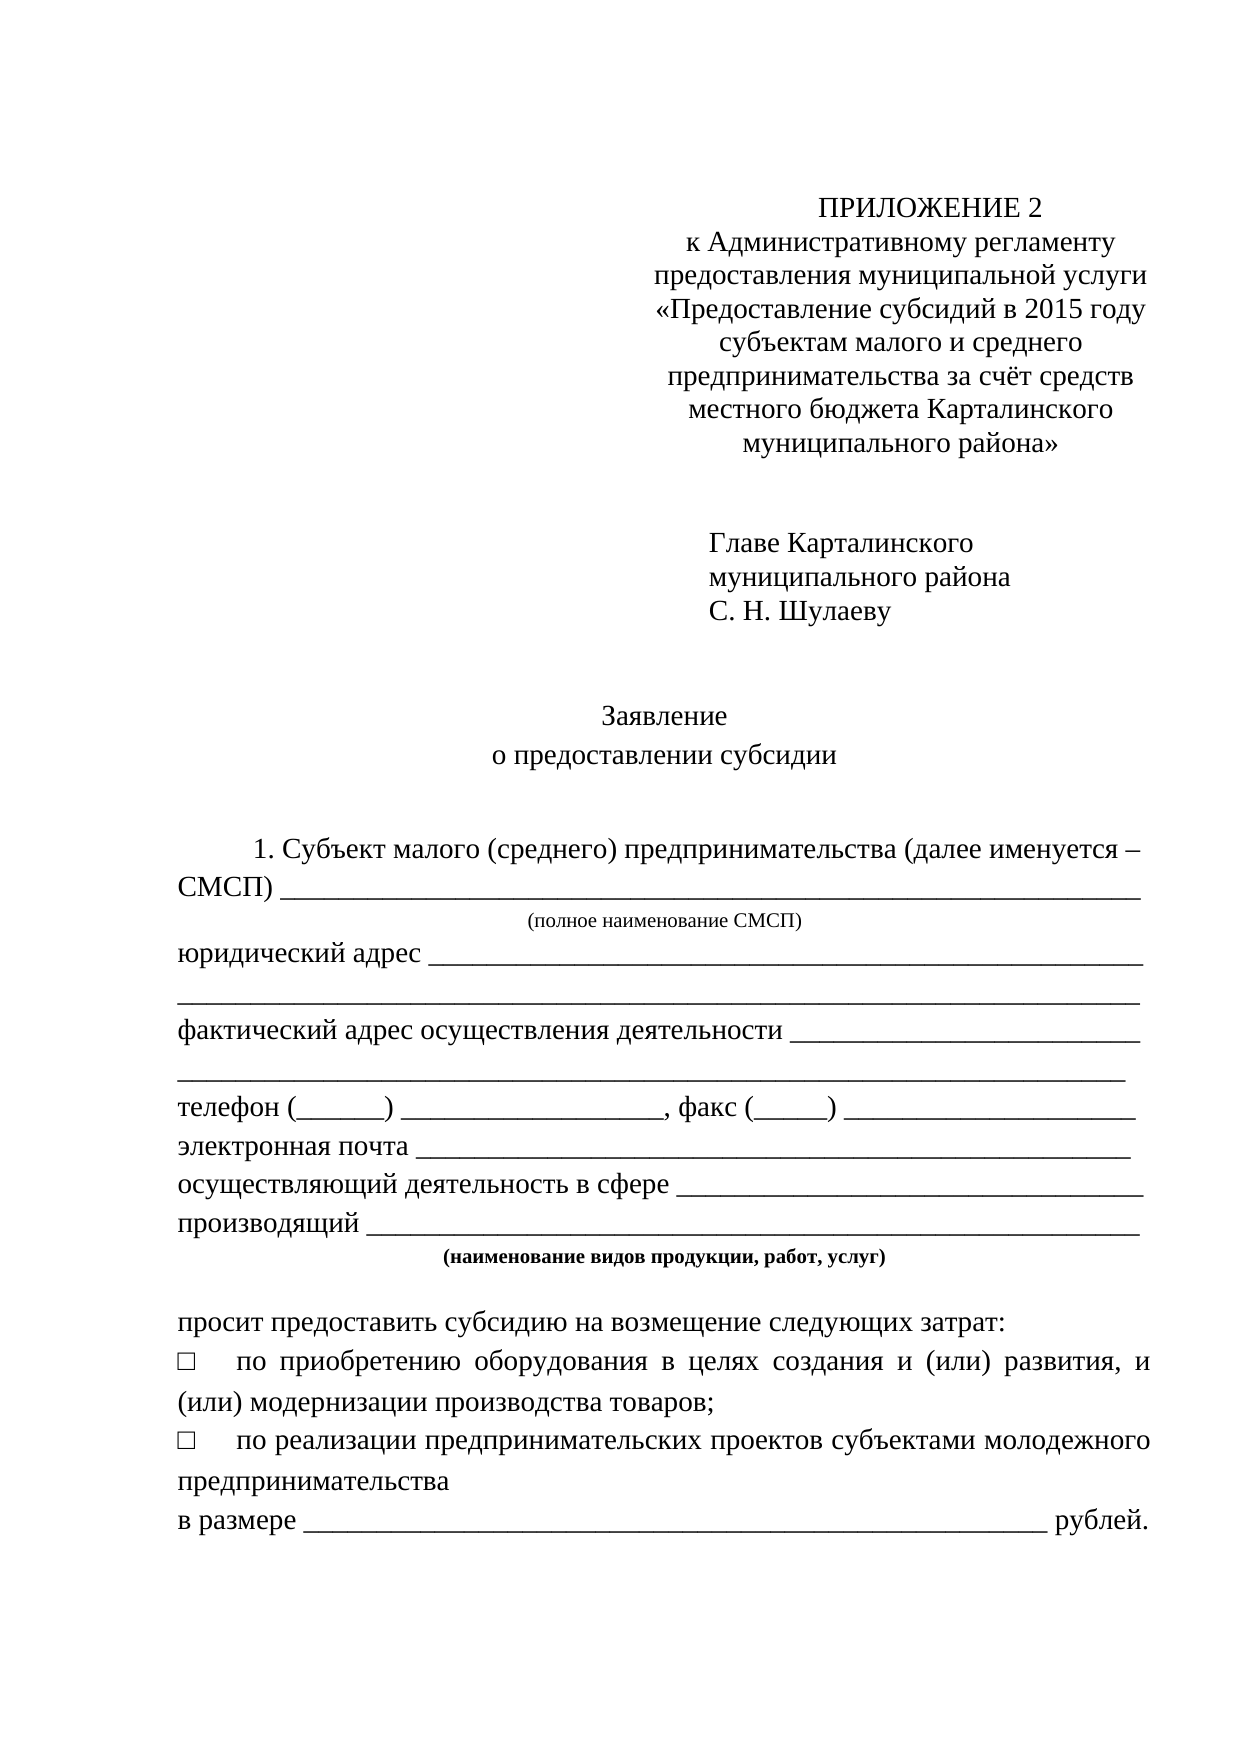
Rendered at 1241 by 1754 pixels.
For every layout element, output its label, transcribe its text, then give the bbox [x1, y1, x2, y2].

text (наименование видов продукции, работ, услуг) [177, 1244, 1152, 1268]
text телефон (______) __________________, факс (_____) ____________________ [177, 1089, 1152, 1123]
text электронная почта _________________________________________________ [177, 1128, 1152, 1162]
list по реализации предпринимательских проектов субъектами молодежного предпринимательства [177, 1422, 1152, 1497]
text к Административному регламенту [650, 224, 1152, 257]
text С. Н. Шулаеву [709, 593, 1152, 626]
subtitle о предоставлении субсидии [177, 737, 1152, 771]
text юридический адрес _________________________________________________ [177, 935, 1152, 969]
text предоставления муниципальной услуги «Предоставление субсидий в 2015 году субъектам малого и среднего предпринимательства за счёт средств местного бюджета Карталинского муниципального района» [650, 257, 1152, 458]
text Главе Карталинского муниципального района [709, 526, 1152, 593]
list по приобретению оборудования в целях создания и (или) развития, и (или) модернизации производства товаров; [177, 1343, 1152, 1417]
text (полное наименование СМСП) [177, 908, 1152, 932]
text __________________________________________________________________ [177, 974, 1152, 1007]
text 1. Субъект малого (среднего) предпринимательства (далее именуется – СМСП) ___________________________________________________________ [177, 831, 1152, 903]
text производящий _____________________________________________________ [177, 1205, 1152, 1239]
subtitle Заявление [177, 698, 1152, 732]
text фактический адрес осуществления деятельности ________________________ [177, 1012, 1152, 1046]
text просит предоставить субсидию на возмещение следующих затрат: [177, 1304, 1152, 1338]
text осуществляющий деятельность в сфере ________________________________ [177, 1167, 1152, 1200]
text ПРИЛОЖЕНИЕ 2 [709, 190, 1152, 224]
text в размере ___________________________________________________ рублей. [177, 1502, 1152, 1536]
text _________________________________________________________________ [177, 1051, 1152, 1084]
